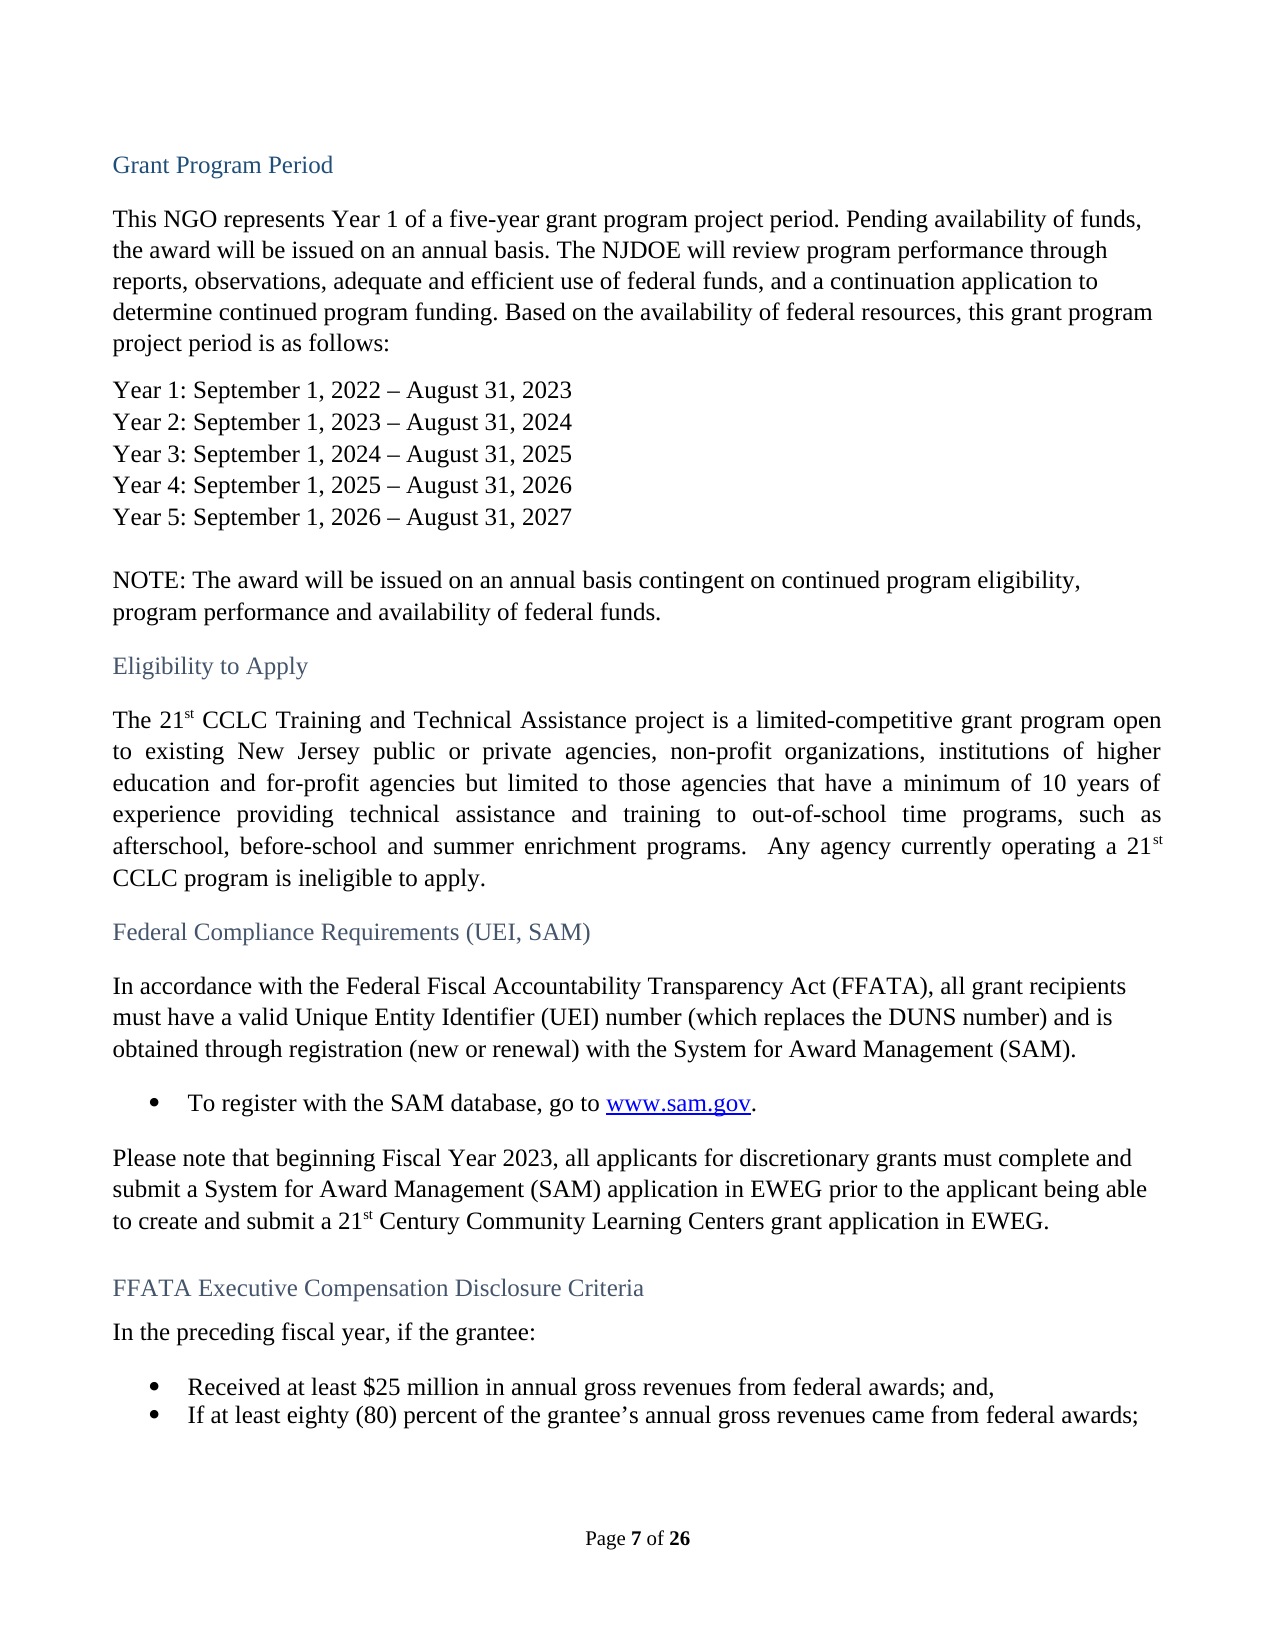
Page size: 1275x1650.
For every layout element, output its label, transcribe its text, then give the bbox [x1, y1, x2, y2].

text Year 3: September 1, 2024 – August 31, 2025 [112, 439, 1162, 467]
text The 21st CCLC Training and Technical Assistance project is a limited-competitive grant program open to existing New Jersey public or private agencies, non-profit organizations, institutions of higher education and for-profit agencies but limited to those agencies that have a minimum of 10 years of experience providing technical assistance and training to out-of-school time programs, such as afterschool, before-school and summer enrichment programs. Any agency currently operating a 21st CCLC program is ineligible to apply. [112, 705, 1162, 891]
list Received at least $25 million in annual gross revenues from federal awards; and, [150, 1372, 1162, 1400]
text NOTE: The award will be issued on an annual basis contingent on continued program eligibility, program performance and availability of federal funds. [112, 565, 1162, 625]
text Year 2: September 1, 2023 – August 31, 2024 [112, 407, 1162, 436]
list If at least eighty (80) percent of the grantee’s annual gross revenues came from federal awards; [150, 1400, 1162, 1429]
subtitle Federal Compliance Requirements (UEI, SAM) [112, 917, 1162, 946]
list To register with the SAM database, go to www.sam.gov. [150, 1088, 1162, 1117]
text This NGO represents Year 1 of a five-year grant program project period. Pending availability of funds, the award will be issued on an annual basis. The NJDOE will review program performance through reports, observations, adequate and efficient use of federal funds, and a continuation application to determine continued program funding. Based on the availability of federal resources, this grant program project period is as follows: [112, 204, 1162, 357]
text Year 1: September 1, 2022 – August 31, 2023 [112, 376, 1162, 404]
text In accordance with the Federal Fiscal Accountability Transparency Act (FFATA), all grant recipients must have a valid Unique Entity Identifier (UEI) number (which replaces the DUNS number) and is obtained through registration (new or renewal) with the System for Award Management (SAM). [112, 971, 1162, 1063]
text Year 5: September 1, 2026 – August 31, 2027 [112, 502, 1162, 531]
subtitle FFATA Executive Compensation Disclosure Criteria [112, 1273, 1162, 1302]
subtitle Grant Program Period [112, 150, 1162, 179]
subtitle Eligibility to Apply [112, 651, 1162, 680]
text In the preceding fiscal year, if the grantee: [112, 1317, 1162, 1346]
text Please note that beginning Fiscal Year 2023, all applicants for discretionary grants must complete and submit a System for Award Management (SAM) application in EWEG prior to the applicant being able to create and submit a 21st Century Community Learning Centers grant application in EWEG. [112, 1143, 1162, 1235]
text Year 4: September 1, 2025 – August 31, 2026 [112, 470, 1162, 499]
